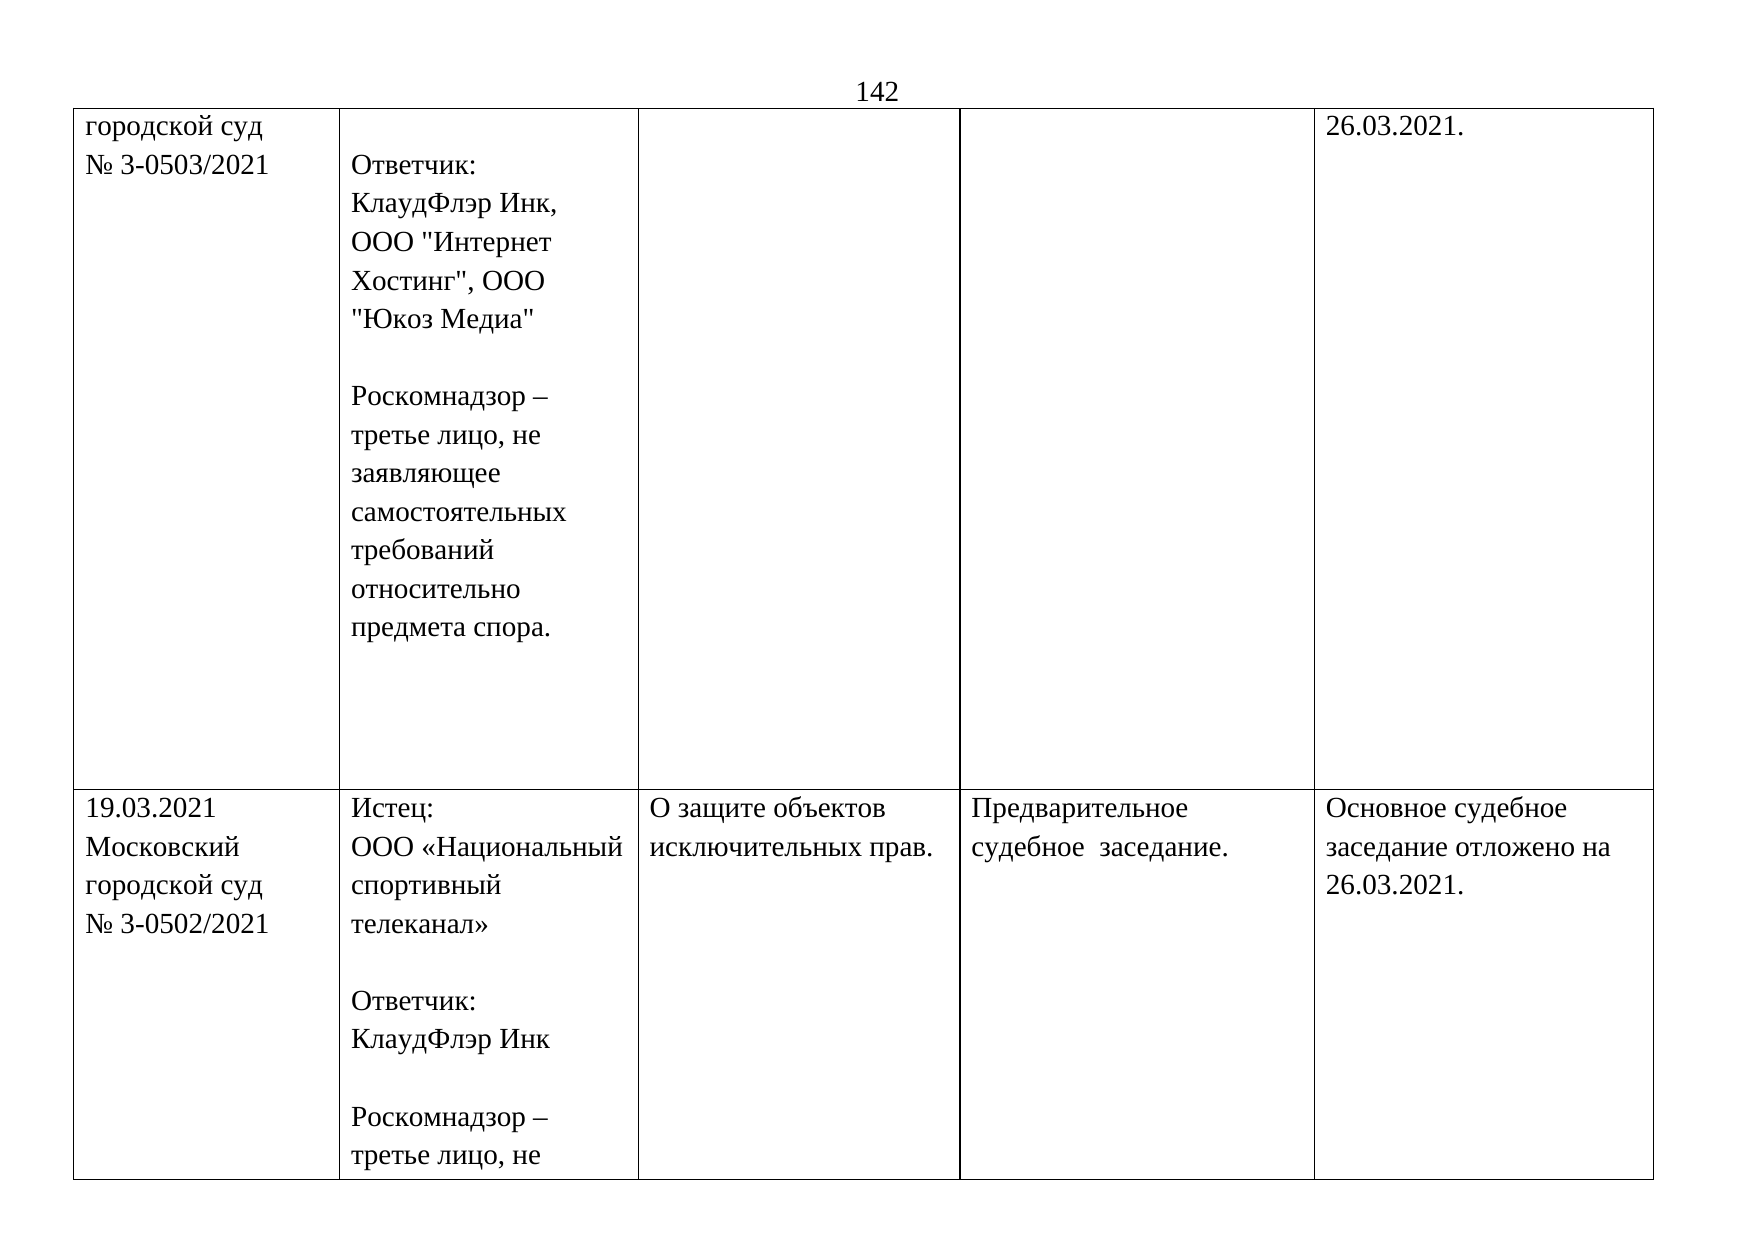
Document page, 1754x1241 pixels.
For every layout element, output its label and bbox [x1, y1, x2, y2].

table_cell [74, 109, 339, 789]
table_cell [961, 109, 1314, 789]
table_cell [639, 109, 959, 789]
table_cell [961, 790, 1314, 1179]
table_cell [74, 790, 339, 1179]
table_cell [639, 790, 959, 1179]
table_cell [1315, 109, 1653, 789]
table_cell [340, 109, 638, 789]
table_cell [340, 790, 638, 1179]
table_cell [1315, 790, 1653, 1179]
